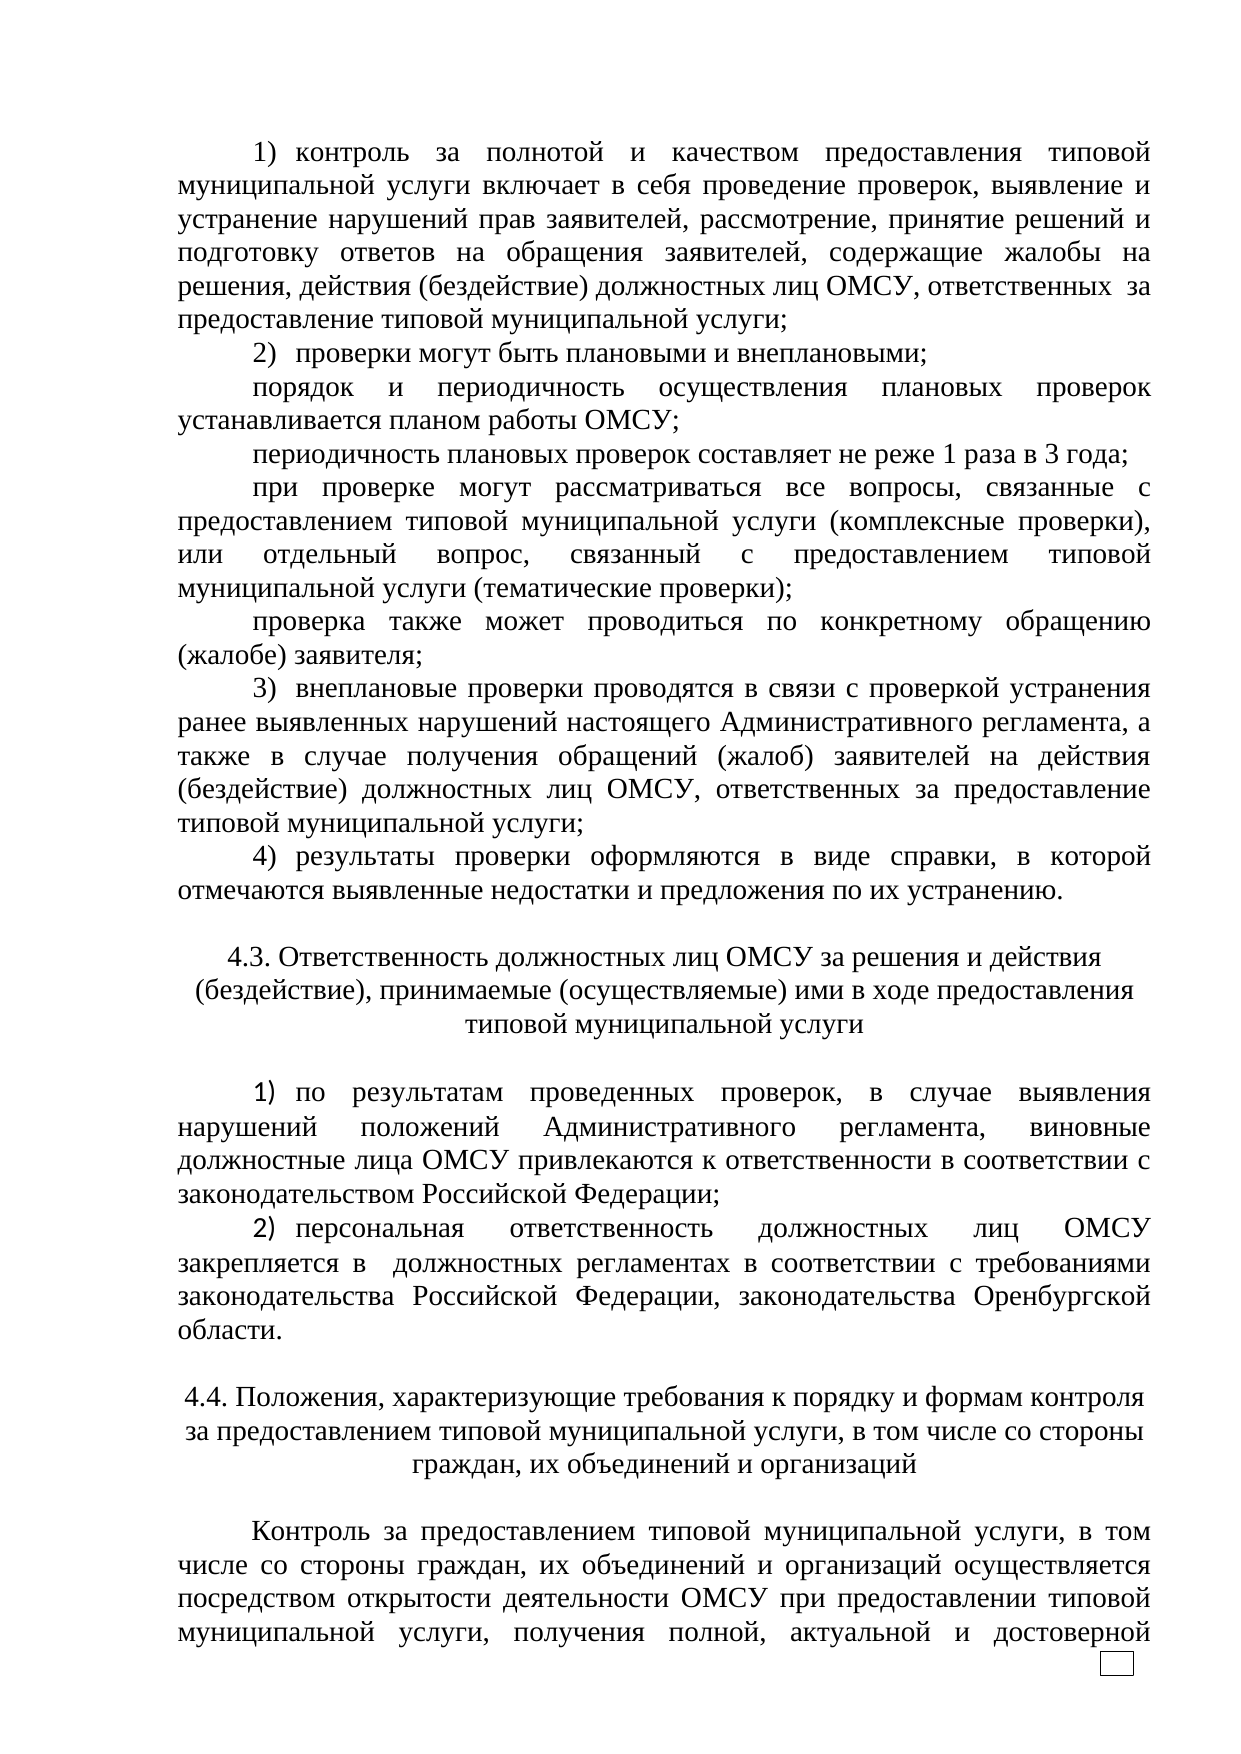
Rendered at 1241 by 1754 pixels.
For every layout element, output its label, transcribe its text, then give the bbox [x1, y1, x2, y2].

list внеплановые проверки проводятся в связи с проверкой устранения ранее выявленных нарушений настоящего Административного регламента, а также в случае получения обращений (жалоб) заявителей на действия (бездействие) должностных лиц ОМСУ, ответственных за предоставление типовой муниципальной услуги; [177, 671, 1152, 838]
text периодичность плановых проверок составляет не реже 1 раза в 3 года; [177, 436, 1152, 469]
list результаты проверки оформляются в виде справки, в которой отмечаются выявленные недостатки и предложения по их устранению. [177, 838, 1152, 905]
list проверки могут быть плановыми и внеплановыми; [177, 335, 1152, 369]
text порядок и периодичность осуществления плановых проверок устанавливается планом работы ОМСУ; [177, 369, 1152, 436]
text при проверке могут рассматриваться все вопросы, связанные с предоставлением типовой муниципальной услуги (комплексные проверки), или отдельный вопрос, связанный с предоставлением типовой муниципальной услуги (тематические проверки); [177, 469, 1152, 603]
list по результатам проведенных проверок, в случае выявления нарушений положений Административного регламента, виновные должностные лица ОМСУ привлекаются к ответственности в соответствии с законодательством Российской Федерации; [177, 1073, 1152, 1209]
list контроль за полнотой и качеством предоставления типовой муниципальной услуги включает в себя проведение проверок, выявление и устранение нарушений прав заявителей, рассмотрение, принятие решений и подготовку ответов на обращения заявителей, содержащие жалобы на решения, действия (бездействие) должностных лиц ОМСУ, ответственных за предоставление типовой муниципальной услуги; [177, 134, 1152, 335]
text 4.4. Положения, характеризующие требования к порядку и формам контроля за предоставлением типовой муниципальной услуги, в том числе со стороны граждан, их объединений и организаций [177, 1379, 1152, 1480]
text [177, 1513, 1152, 1647]
text проверка также может проводиться по конкретному обращению (жалобе) заявителя; [177, 603, 1152, 671]
text 4.3. Ответственность должностных лиц ОМСУ за решения и действия (бездействие), принимаемые (осуществляемые) ими в ходе предоставления типовой муниципальной услуги [177, 939, 1152, 1039]
list персональная ответственность должностных лиц ОМСУ закрепляется в должностных регламентах в соответствии с требованиями законодательства Российской Федерации, законодательства Оренбургской области. [177, 1209, 1152, 1346]
